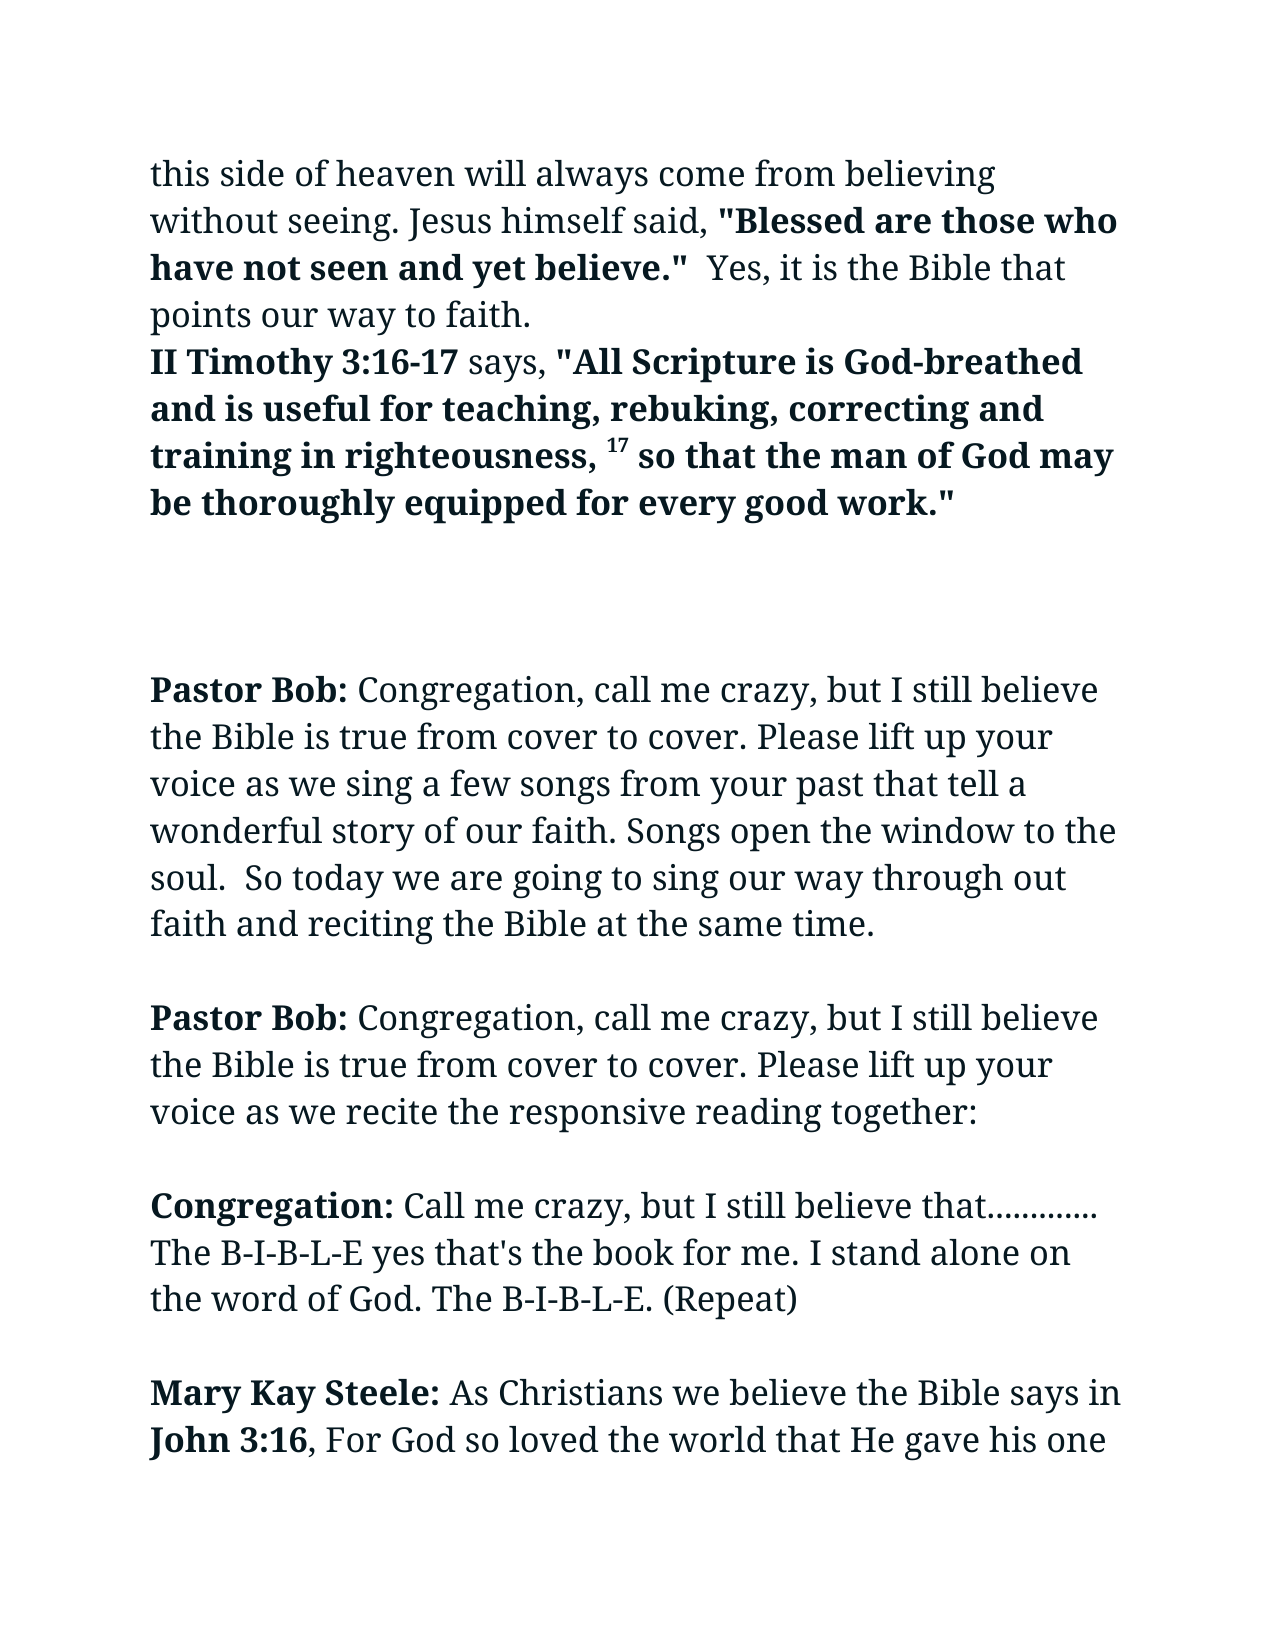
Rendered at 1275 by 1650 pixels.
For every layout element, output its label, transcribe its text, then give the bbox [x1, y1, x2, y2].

text II Timothy 3:16-17 says, "All Scripture is God-breathed and is useful for teaching, rebuking, correcting and training in righteousness, 17 so that the man of God may be thoroughly equipped for every good work." [150, 337, 1125, 525]
text Pastor Bob: Congregation, call me crazy, but I still believe the Bible is true from cover to cover. Please lift up your voice as we recite the responsive reading together: [150, 994, 1125, 1134]
text Congregation: Call me crazy, but I still believe that............. [150, 1181, 1125, 1228]
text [150, 1369, 1125, 1462]
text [150, 150, 1125, 337]
text Pastor Bob: Congregation, call me crazy, but I still believe the Bible is true from cover to cover. Please lift up your voice as we sing a few songs from your past that tell a wonderful story of our faith. Songs open the window to the soul. So today we are going to sing our way through out faith and reciting the Bible at the same time. [150, 666, 1125, 947]
text The B-I-B-L-E yes that's the book for me. I stand alone on the word of God. The B-I-B-L-E. (Repeat) [150, 1228, 1125, 1322]
